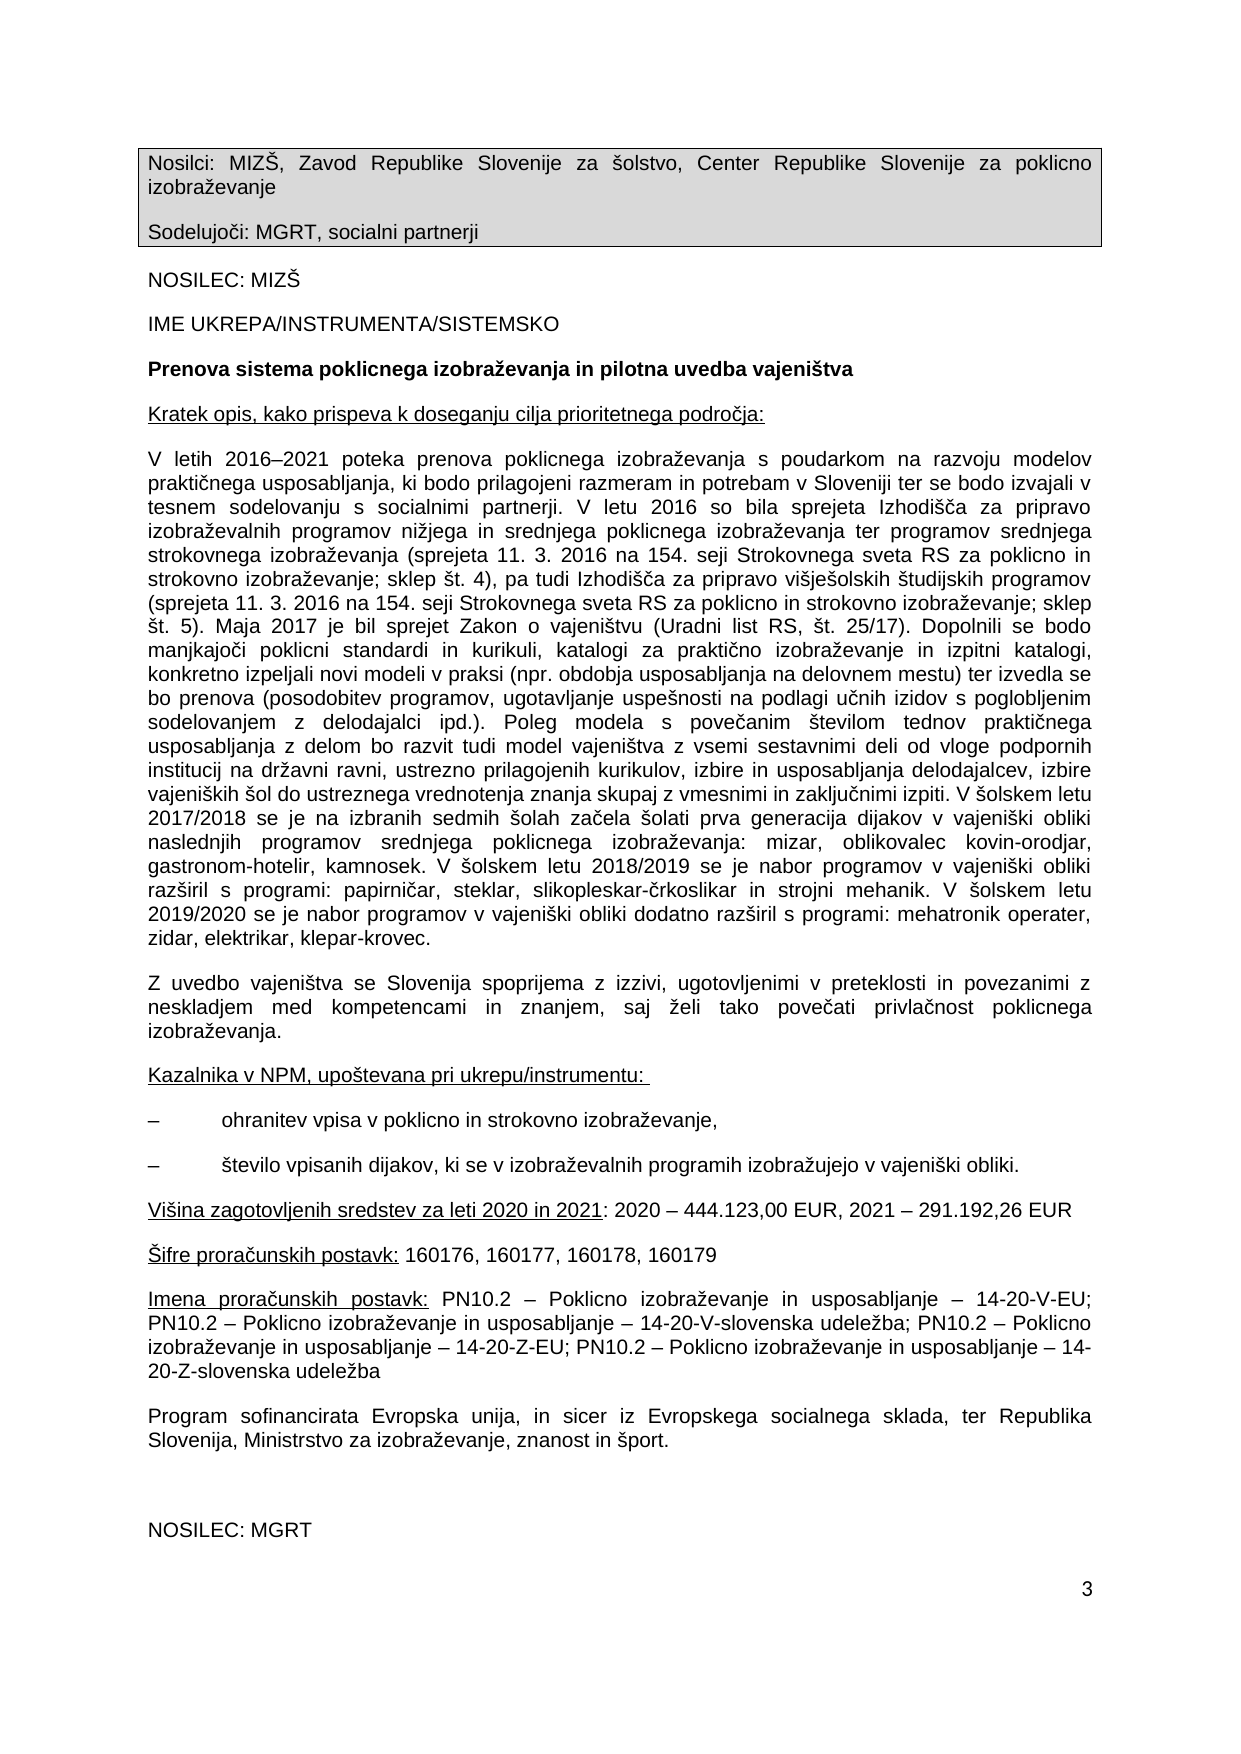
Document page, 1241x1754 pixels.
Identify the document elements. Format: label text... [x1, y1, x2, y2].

text V letih 2016–2021 poteka prenova poklicnega izobraževanja s poudarkom na razvoju modelov praktičnega usposabljanja, ki bodo prilagojeni razmeram in potrebam v Sloveniji ter se bodo izvajali v tesnem sodelovanju s socialnimi partnerji. V letu 2016 so bila sprejeta Izhodišča za pripravo izobraževalnih programov nižjega in srednjega poklicnega izobraževanja ter programov srednjega strokovnega izobraževanja (sprejeta 11. 3. 2016 na 154. seji Strokovnega sveta RS za poklicno in strokovno izobraževanje; sklep št. 4), pa tudi Izhodišča za pripravo višješolskih študijskih programov (sprejeta 11. 3. 2016 na 154. seji Strokovnega sveta RS za poklicno in strokovno izobraževanje; sklep št. 5). Maja 2017 je bil sprejet Zakon o vajeništvu (Uradni list RS, št. 25/17). Dopolnili se bodo manjkajoči poklicni standardi in kurikuli, katalogi za praktično izobraževanje in izpitni katalogi, konkretno izpeljali novi modeli v praksi (npr. obdobja usposabljanja na delovnem mestu) ter izvedla se bo prenova (posodobitev programov, ugotavljanje uspešnosti na podlagi učnih izidov s poglobljenim sodelovanjem z delodajalci ipd.). Poleg modela s povečanim številom tednov praktičnega usposabljanja z delom bo razvit tudi model vajeništva z vsemi sestavnimi deli od vloge podpornih institucij na državni ravni, ustrezno prilagojenih kurikulov, izbire in usposabljanja delodajalcev, izbire vajeniških šol do ustreznega vrednotenja znanja skupaj z vmesnimi in zaključnimi izpiti. V šolskem letu 2017/2018 se je na izbranih sedmih šolah začela šolati prva generacija dijakov v vajeniški obliki naslednjih programov srednjega poklicnega izobraževanja: mizar, oblikovalec kovin-orodjar, gastronom-hotelir, kamnosek. V šolskem letu 2018/2019 se je nabor programov v vajeniški obliki razširil s programi: papirničar, steklar, slikopleskar-črkoslikar in strojni mehanik. V šolskem letu 2019/2020 se je nabor programov v vajeniški obliki dodatno razširil s programi: mehatronik operater, zidar, elektrikar, klepar-krovec. [148, 447, 1093, 950]
text NOSILEC: MGRT [148, 1517, 1093, 1541]
text – število vpisanih dijakov, ki se v izobraževalnih programih izobražujejo v vajeniški obliki. [148, 1153, 1093, 1177]
text Prenova sistema poklicnega izobraževanja in pilotna uvedba vajeništva [148, 357, 1093, 381]
text Imena proračunskih postavk: PN10.2 – Poklicno izobraževanje in usposabljanje – 14-20-V-EU; PN10.2 – Poklicno izobraževanje in usposabljanje – 14-20-V-slovenska udeležba; PN10.2 – Poklicno izobraževanje in usposabljanje – 14-20-Z-EU; PN10.2 – Poklicno izobraževanje in usposabljanje – 14-20-Z-slovenska udeležba [148, 1287, 1093, 1383]
text Kratek opis, kako prispeva k doseganju cilja prioritetnega področja: [148, 402, 1093, 426]
text Višina zagotovljenih sredstev za leti 2020 in 2021: 2020 – 444.123,00 EUR, 2021 – 291.192,26 EUR [148, 1198, 1093, 1222]
text – ohranitev vpisa v poklicno in strokovno izobraževanje, [148, 1108, 1093, 1132]
text Sodelujoči: MGRT, socialni partnerji [139, 216, 1101, 246]
text NOSILEC: MIZŠ [148, 267, 1093, 291]
text Šifre proračunskih postavk: 160176, 160177, 160178, 160179 [148, 1242, 1093, 1266]
text Kazalnika v NPM, upoštevana pri ukrepu/instrumentu: [148, 1063, 1093, 1087]
text Nosilci: MIZŠ, Zavod Republike Slovenije za šolstvo, Center Republike Slovenije za poklicno izobraževanje [139, 149, 1101, 199]
text Z uvedbo vajeništva se Slovenija spoprijema z izzivi, ugotovljenimi v preteklosti in povezanimi z neskladjem med kompetencami in znanjem, saj želi tako povečati privlačnost poklicnega izobraževanja. [148, 971, 1093, 1042]
text Program sofinancirata Evropska unija, in sicer iz Evropskega socialnega sklada, ter Republika Slovenija, Ministrstvo za izobraževanje, znanost in šport. [148, 1404, 1093, 1452]
text IME UKREPA/INSTRUMENTA/SISTEMSKO [148, 312, 1093, 336]
